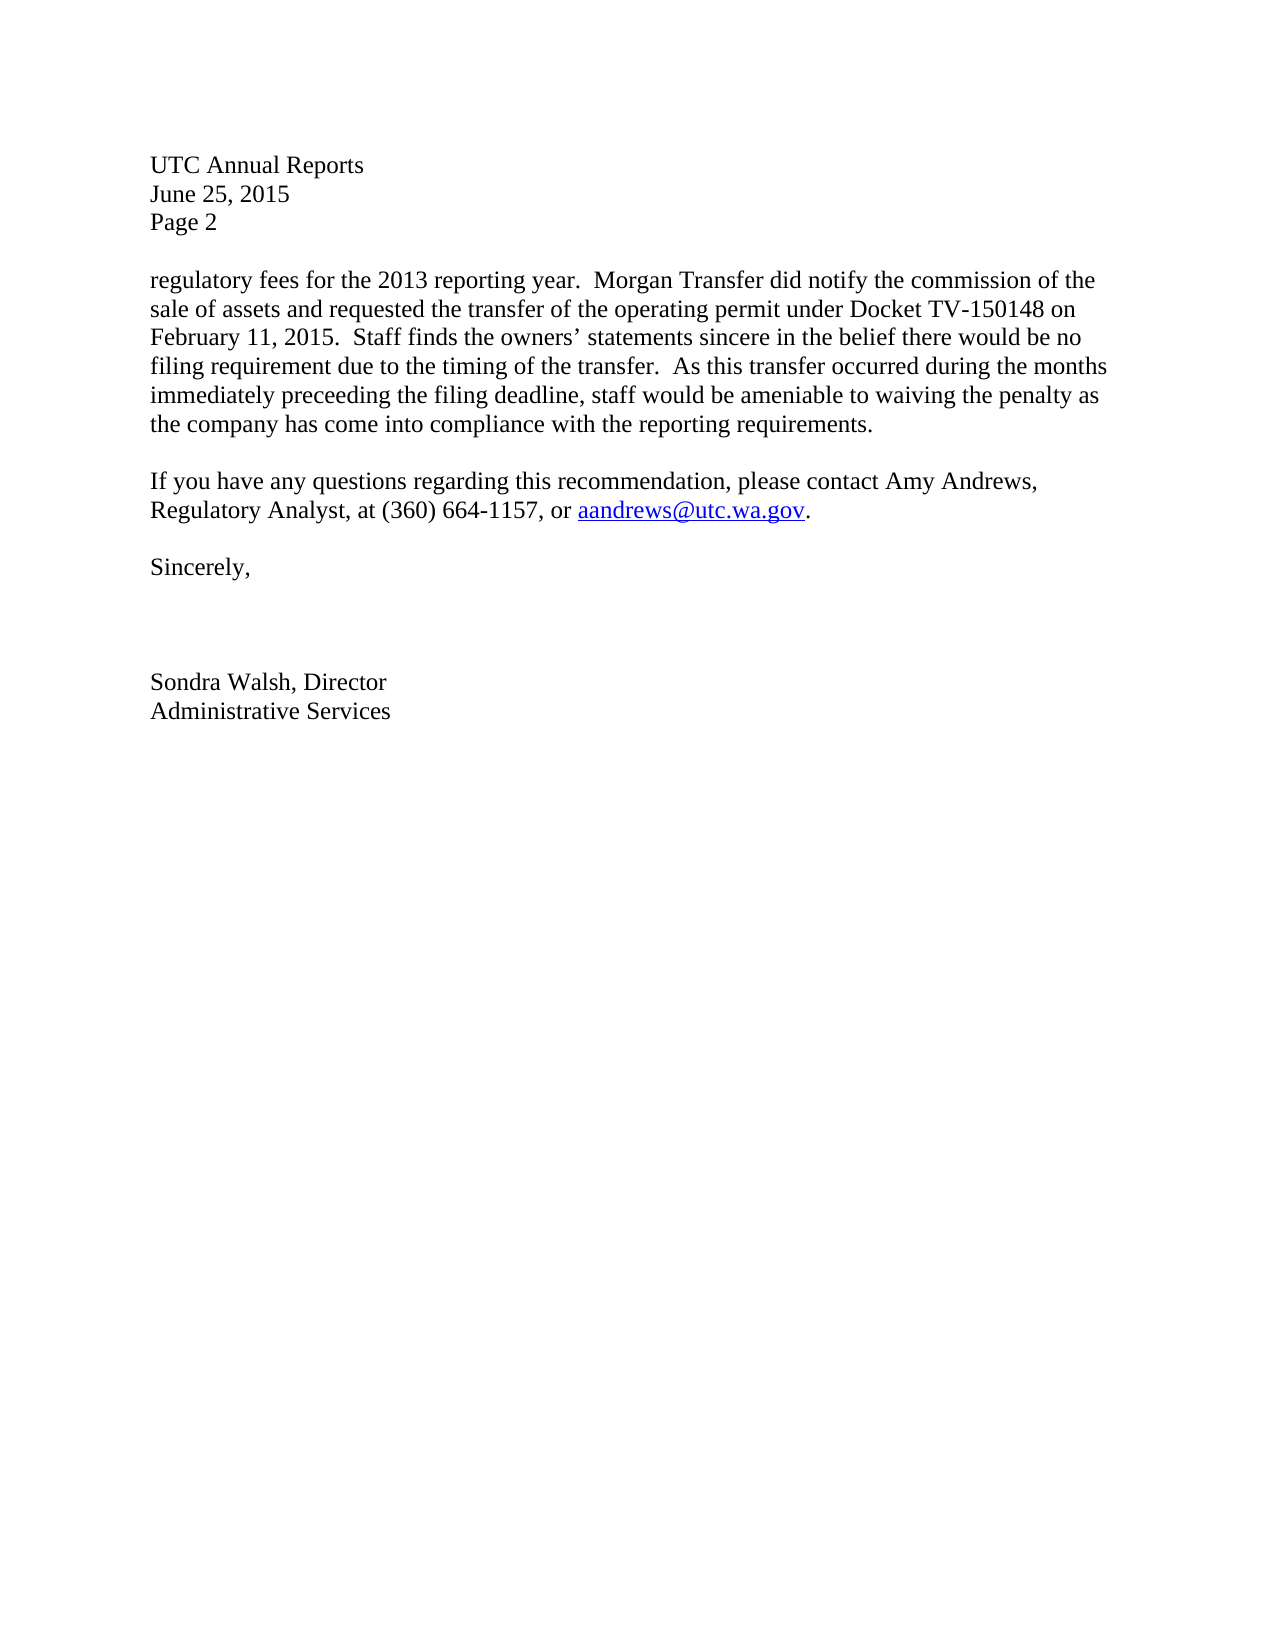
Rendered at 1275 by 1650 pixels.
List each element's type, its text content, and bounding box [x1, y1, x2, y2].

text If you have any questions regarding this recommendation, please contact Amy Andrews, Regulatory Analyst, at (360) 664-1157, or aandrews@utc.wa.gov. [150, 466, 1125, 524]
text Page 2 [150, 207, 1125, 236]
text UTC Annual Reports [150, 150, 1125, 179]
text regulatory fees for the 2013 reporting year. Morgan Transfer did notify the commission of the sale of assets and requested the transfer of the operating permit under Docket TV-150148 on February 11, 2015. Staff finds the owners’ statements sincere in the belief there would be no filing requirement due to the timing of the transfer. As this transfer occurred during the months immediately preceeding the filing deadline, staff would be ameniable to waiving the penalty as the company has come into compliance with the reporting requirements. [150, 265, 1125, 437]
text Sondra Walsh, Director [150, 667, 1125, 696]
text Sincerely, [150, 552, 1125, 581]
text Administrative Services [150, 696, 1125, 725]
text June 25, 2015 [150, 179, 1125, 207]
